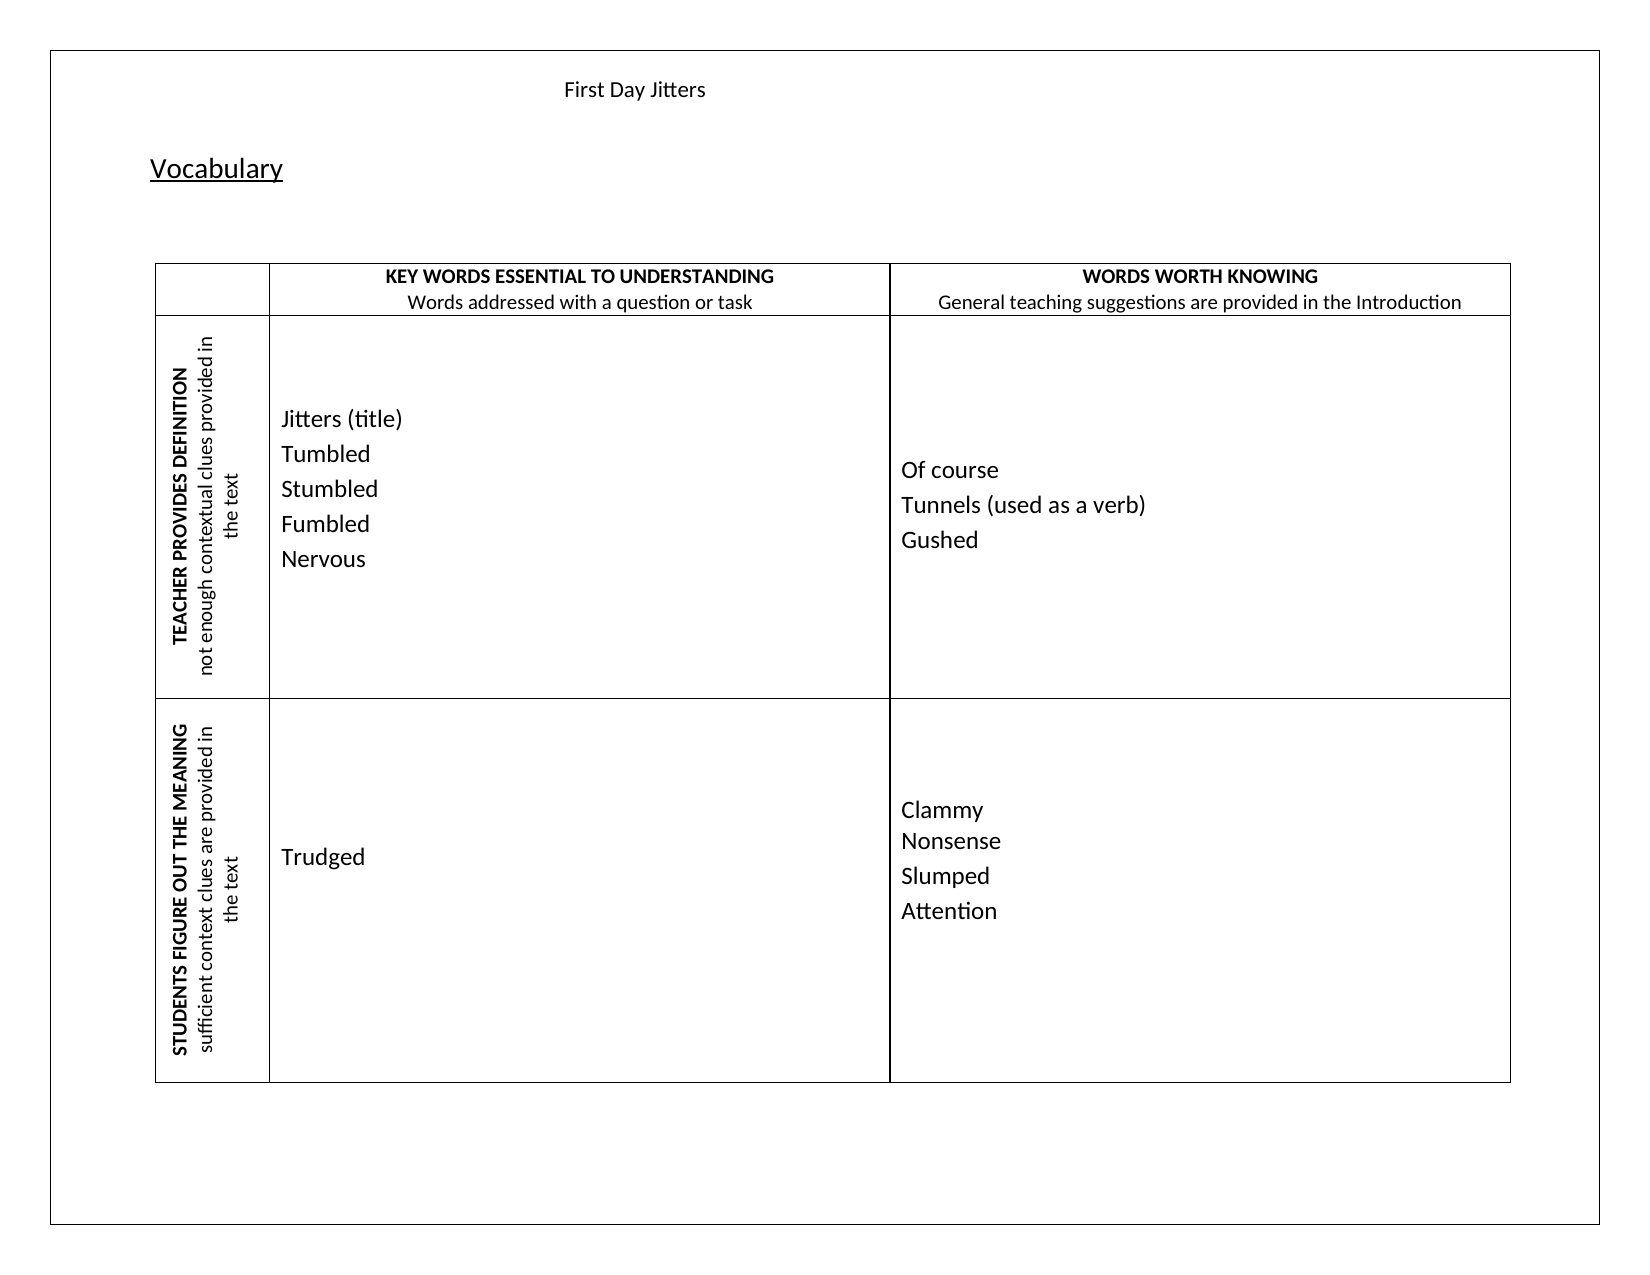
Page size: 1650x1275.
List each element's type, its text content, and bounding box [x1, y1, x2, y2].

table_header [156, 264, 269, 314]
table_header KEY WORDS ESSENTIAL TO UNDERSTANDING Words addressed with a question or task [270, 264, 889, 314]
table_cell Jitters (title) Tumbled Stumbled Fumbled Nervous [270, 316, 889, 698]
text Vocabulary [150, 150, 1500, 186]
table_cell TEACHER PROVIDES DEFINITION not enough contextual clues provided in the text [156, 316, 269, 698]
table_cell STUDENTS FIGURE OUT THE MEANING sufficient context clues are provided in the text [156, 699, 269, 1082]
table_cell Trudged [270, 699, 889, 1082]
table_cell Of course Tunnels (used as a verb) Gushed [891, 316, 1510, 698]
table_cell Clammy Nonsense Slumped Attention [891, 699, 1510, 1082]
table_header WORDS WORTH KNOWING General teaching suggestions are provided in the Introduction [891, 264, 1510, 314]
